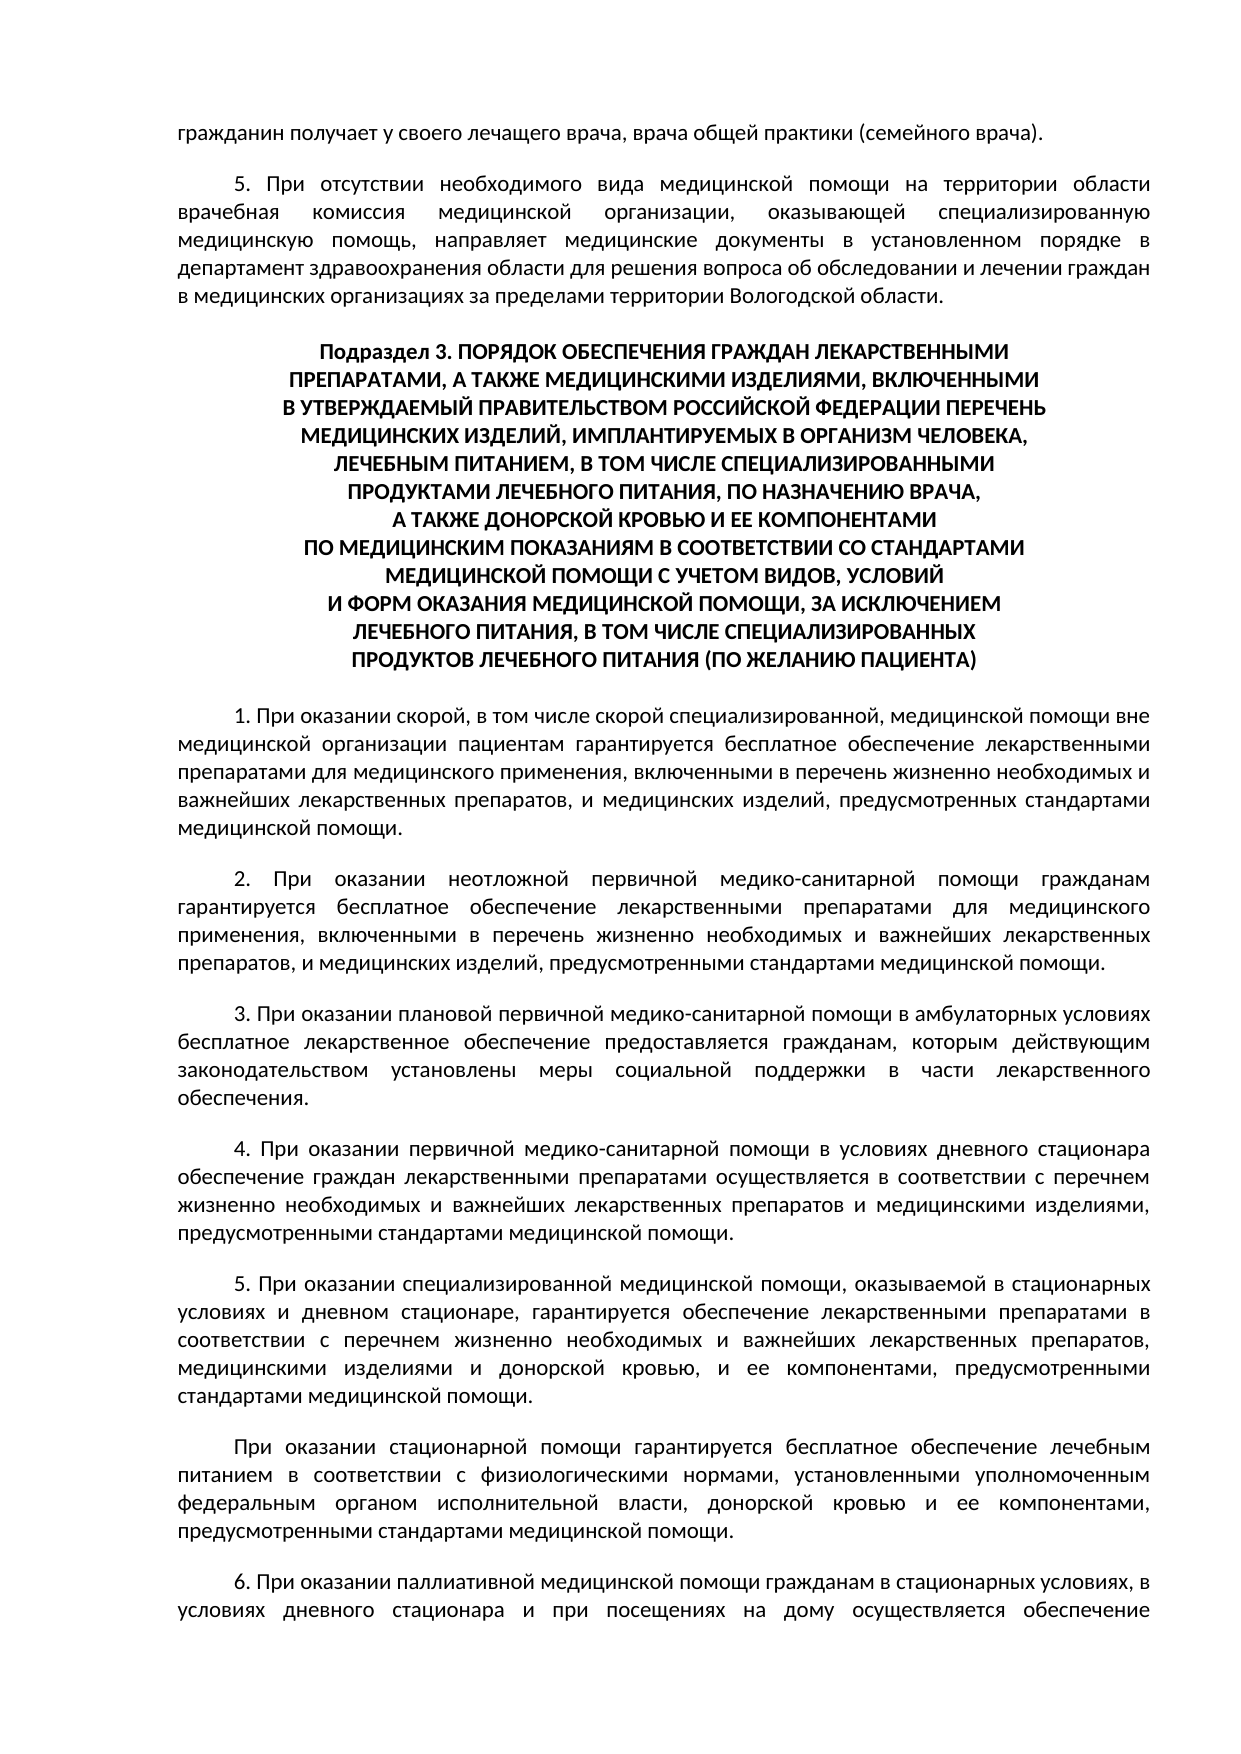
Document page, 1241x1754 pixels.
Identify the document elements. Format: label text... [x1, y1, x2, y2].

title ПРЕПАРАТАМИ, А ТАКЖЕ МЕДИЦИНСКИМИ ИЗДЕЛИЯМИ, ВКЛЮЧЕННЫМИ [177, 365, 1152, 393]
text При оказании стационарной помощи гарантируется бесплатное обеспечение лечебным питанием в соответствии с физиологическими нормами, установленными уполномоченным федеральным органом исполнительной власти, донорской кровью и ее компонентами, предусмотренными стандартами медицинской помощи. [177, 1432, 1152, 1544]
title ПРОДУКТАМИ ЛЕЧЕБНОГО ПИТАНИЯ, ПО НАЗНАЧЕНИЮ ВРАЧА, [177, 477, 1152, 505]
text 3. При оказании плановой первичной медико-санитарной помощи в амбулаторных условиях бесплатное лекарственное обеспечение предоставляется гражданам, которым действующим законодательством установлены меры социальной поддержки в части лекарственного обеспечения. [177, 999, 1152, 1112]
title ПРОДУКТОВ ЛЕЧЕБНОГО ПИТАНИЯ (ПО ЖЕЛАНИЮ ПАЦИЕНТА) [177, 645, 1152, 673]
title В УТВЕРЖДАЕМЫЙ ПРАВИТЕЛЬСТВОМ РОССИЙСКОЙ ФЕДЕРАЦИИ ПЕРЕЧЕНЬ [177, 393, 1152, 421]
title И ФОРМ ОКАЗАНИЯ МЕДИЦИНСКОЙ ПОМОЩИ, ЗА ИСКЛЮЧЕНИЕМ [177, 589, 1152, 617]
title ПО МЕДИЦИНСКИМ ПОКАЗАНИЯМ В СООТВЕТСТВИИ СО СТАНДАРТАМИ [177, 533, 1152, 561]
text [177, 118, 1152, 146]
title ЛЕЧЕБНЫМ ПИТАНИЕМ, В ТОМ ЧИСЛЕ СПЕЦИАЛИЗИРОВАННЫМИ [177, 449, 1152, 477]
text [177, 1567, 1152, 1623]
title Подраздел 3. ПОРЯДОК ОБЕСПЕЧЕНИЯ ГРАЖДАН ЛЕКАРСТВЕННЫМИ [177, 337, 1152, 365]
text 5. При оказании специализированной медицинской помощи, оказываемой в стационарных условиях и дневном стационаре, гарантируется обеспечение лекарственными препаратами в соответствии с перечнем жизненно необходимых и важнейших лекарственных препаратов, медицинскими изделиями и донорской кровью, и ее компонентами, предусмотренными стандартами медицинской помощи. [177, 1269, 1152, 1409]
title ЛЕЧЕБНОГО ПИТАНИЯ, В ТОМ ЧИСЛЕ СПЕЦИАЛИЗИРОВАННЫХ [177, 617, 1152, 645]
text 5. При отсутствии необходимого вида медицинской помощи на территории области врачебная комиссия медицинской организации, оказывающей специализированную медицинскую помощь, направляет медицинские документы в установленном порядке в департамент здравоохранения области для решения вопроса об обследовании и лечении граждан в медицинских организациях за пределами территории Вологодской области. [177, 169, 1152, 309]
title МЕДИЦИНСКОЙ ПОМОЩИ С УЧЕТОМ ВИДОВ, УСЛОВИЙ [177, 561, 1152, 589]
text 2. При оказании неотложной первичной медико-санитарной помощи гражданам гарантируется бесплатное обеспечение лекарственными препаратами для медицинского применения, включенными в перечень жизненно необходимых и важнейших лекарственных препаратов, и медицинских изделий, предусмотренными стандартами медицинской помощи. [177, 864, 1152, 977]
title А ТАКЖЕ ДОНОРСКОЙ КРОВЬЮ И ЕЕ КОМПОНЕНТАМИ [177, 505, 1152, 533]
title МЕДИЦИНСКИХ ИЗДЕЛИЙ, ИМПЛАНТИРУЕМЫХ В ОРГАНИЗМ ЧЕЛОВЕКА, [177, 421, 1152, 449]
text 4. При оказании первичной медико-санитарной помощи в условиях дневного стационара обеспечение граждан лекарственными препаратами осуществляется в соответствии с перечнем жизненно необходимых и важнейших лекарственных препаратов и медицинскими изделиями, предусмотренными стандартами медицинской помощи. [177, 1134, 1152, 1247]
text 1. При оказании скорой, в том числе скорой специализированной, медицинской помощи вне медицинской организации пациентам гарантируется бесплатное обеспечение лекарственными препаратами для медицинского применения, включенными в перечень жизненно необходимых и важнейших лекарственных препаратов, и медицинских изделий, предусмотренных стандартами медицинской помощи. [177, 701, 1152, 842]
